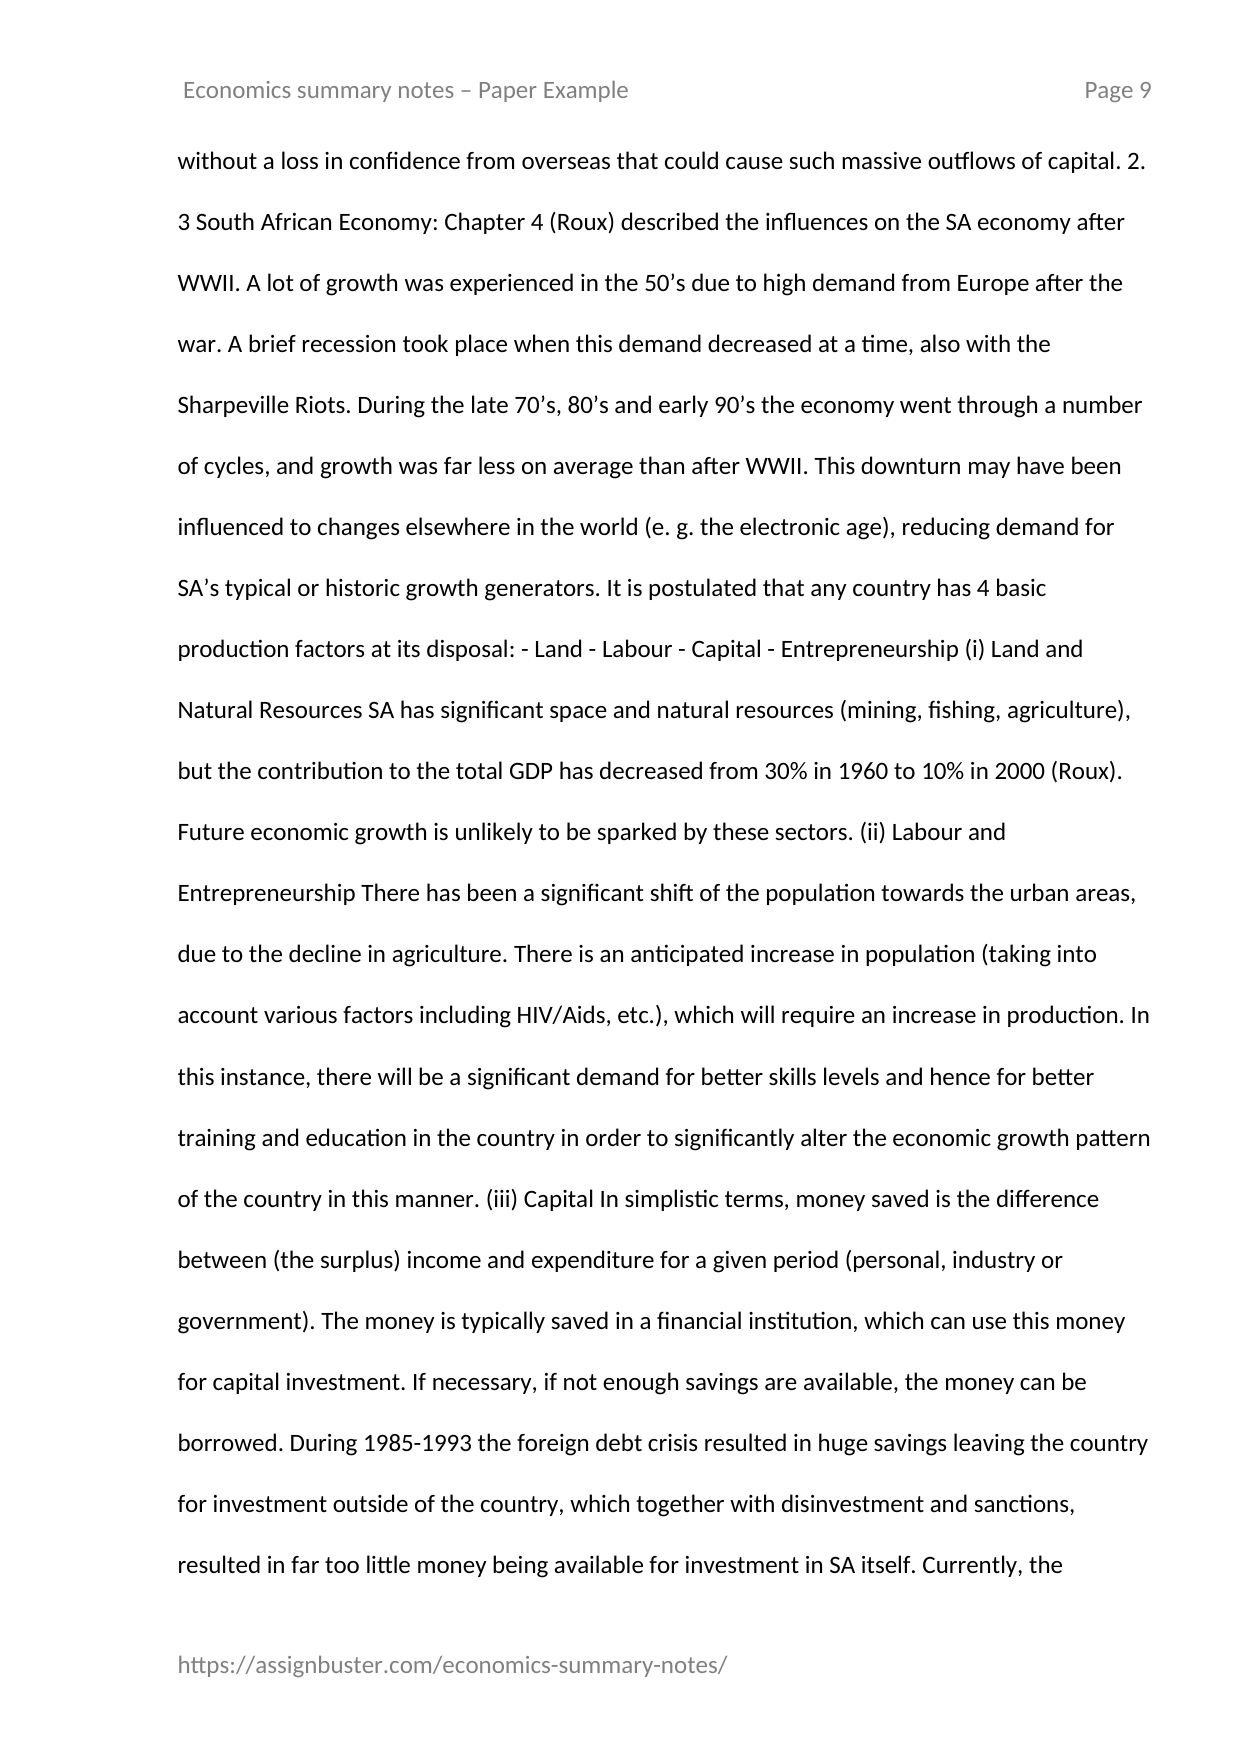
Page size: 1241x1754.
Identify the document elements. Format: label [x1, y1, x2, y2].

text [177, 145, 1152, 1579]
